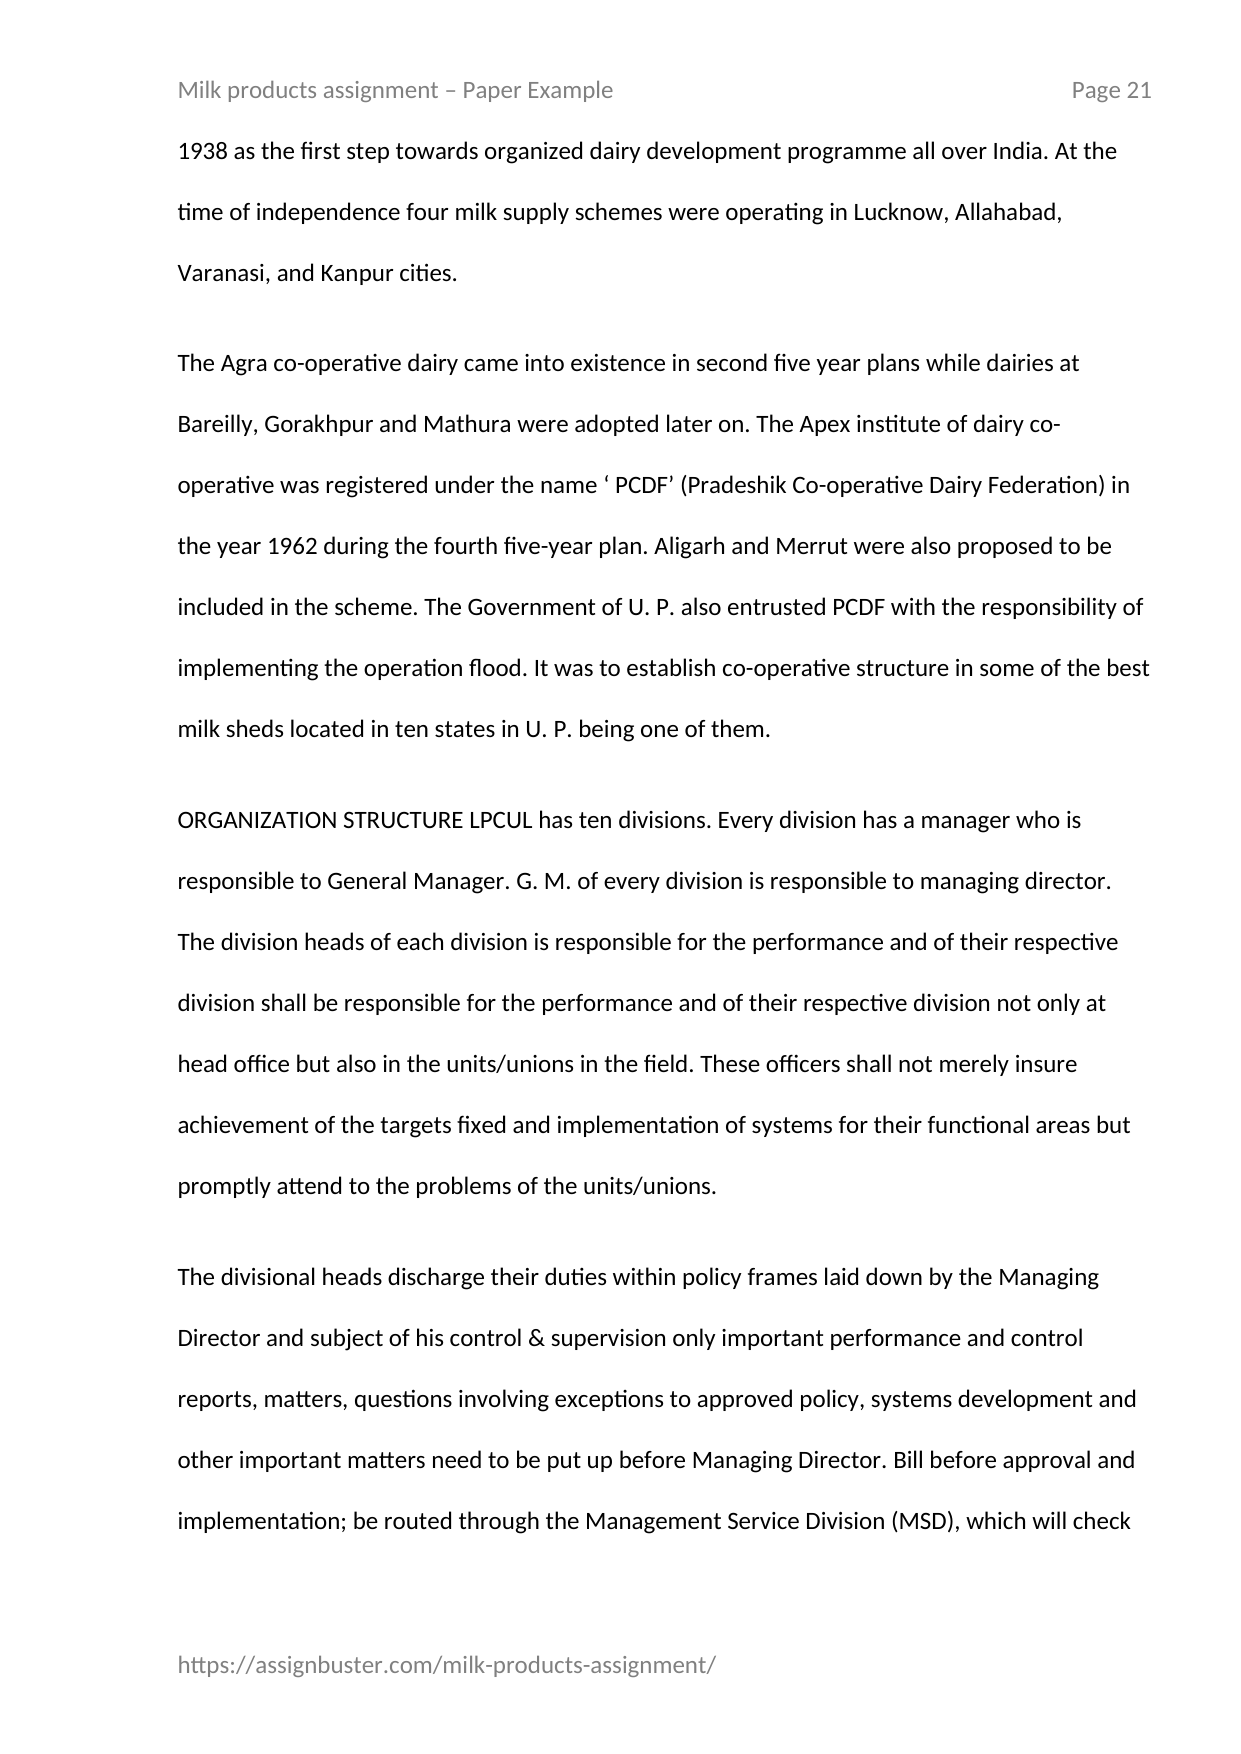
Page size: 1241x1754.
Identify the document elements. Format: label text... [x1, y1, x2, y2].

text The Agra co-operative dairy came into existence in second five year plans while dairies at Bareilly, Gorakhpur and Mathura were adopted later on. The Apex institute of dairy co-operative was registered under the name ‘ PCDF’ (Pradeshik Co-operative Dairy Federation) in the year 1962 during the fourth five-year plan. Aligarh and Merrut were also proposed to be included in the scheme. The Government of U. P. also entrusted PCDF with the responsibility of implementing the operation flood. It was to establish co-operative structure in some of the best milk sheds located in ten states in U. P. being one of them. [177, 347, 1152, 744]
text ORGANIZATION STRUCTURE LPCUL has ten divisions. Every division has a manager who is responsible to General Manager. G. M. of every division is responsible to managing director. The division heads of each division is responsible for the performance and of their respective division shall be responsible for the performance and of their respective division not only at head office but also in the units/unions in the field. These officers shall not merely insure achievement of the targets fixed and implementation of systems for their functional areas but promptly attend to the problems of the units/unions. [177, 804, 1152, 1201]
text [177, 1261, 1152, 1536]
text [177, 135, 1152, 287]
